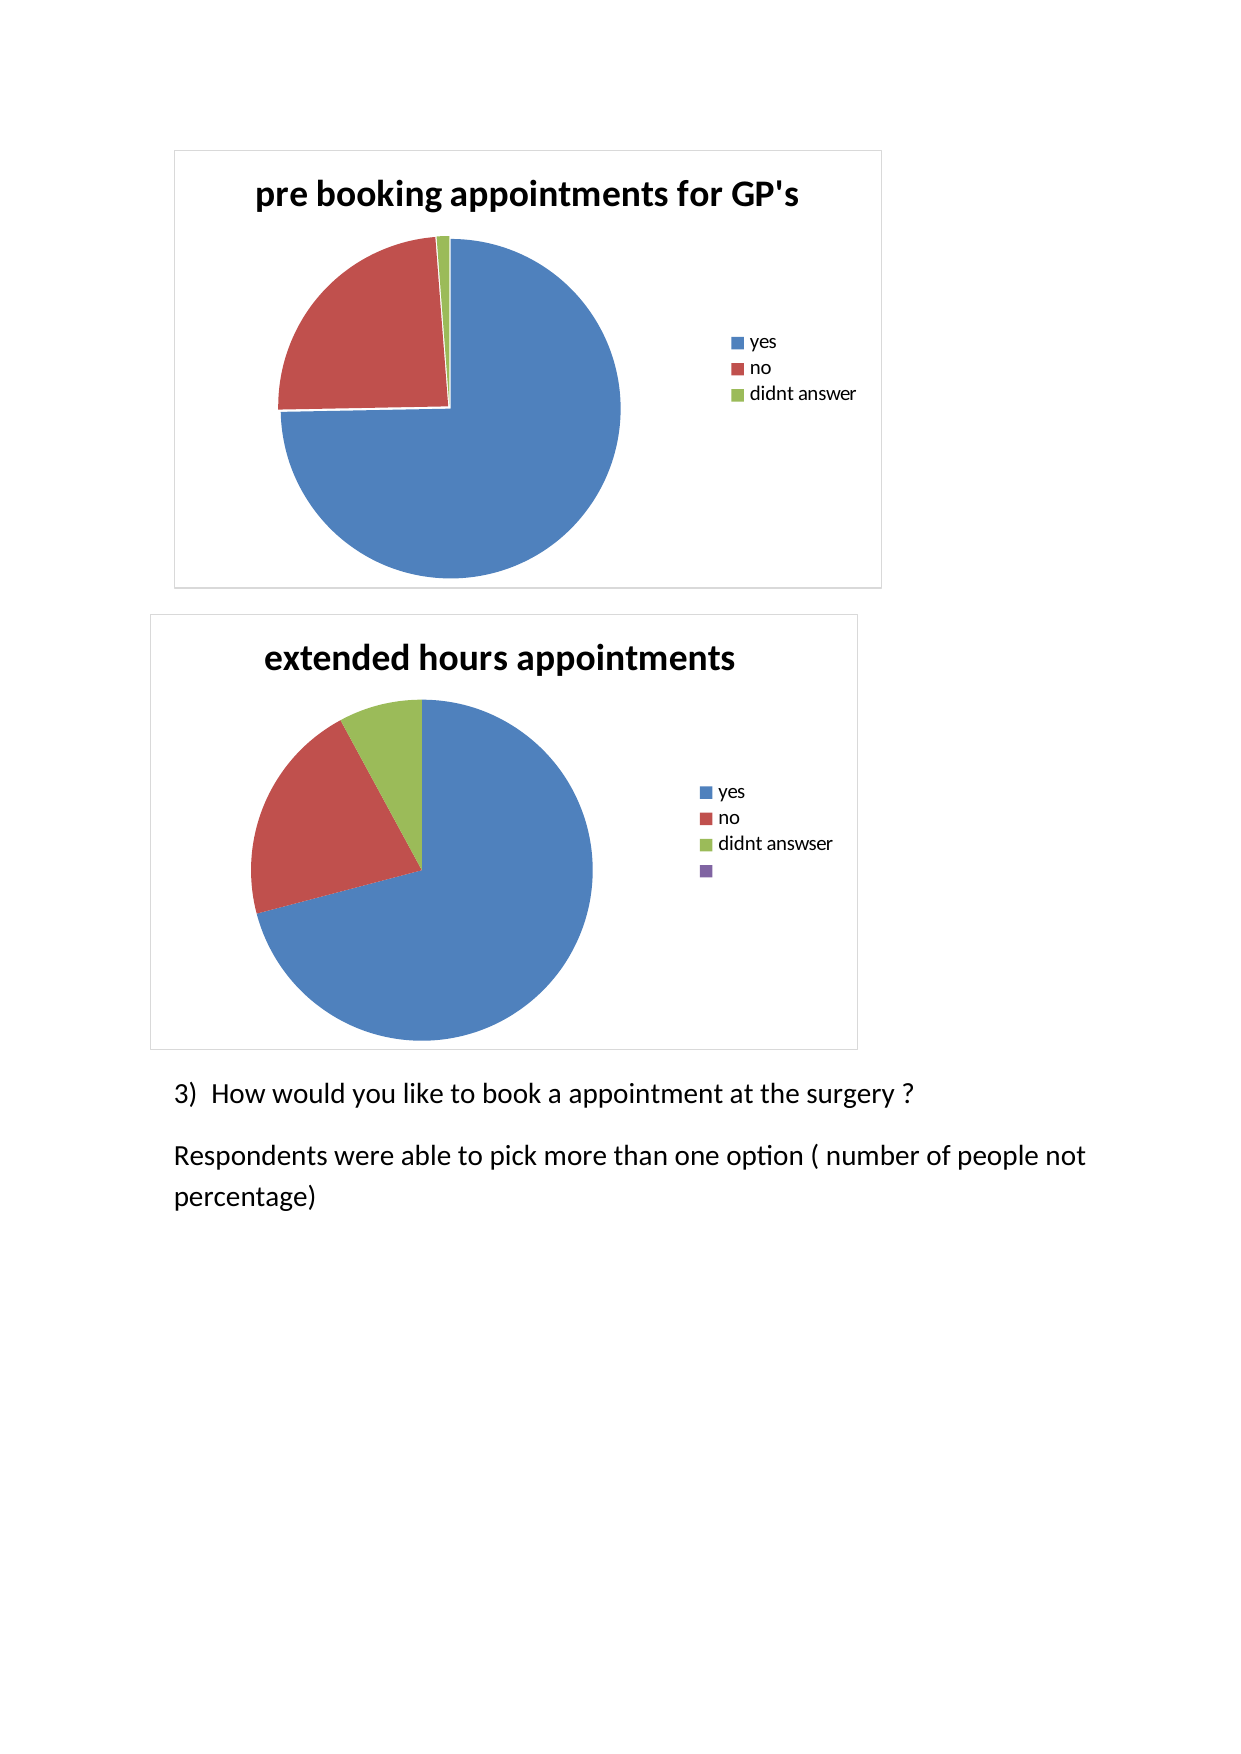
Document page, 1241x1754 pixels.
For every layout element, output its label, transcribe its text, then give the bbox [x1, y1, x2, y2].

list How would you like to book a appointment at the surgery ? [173, 1075, 1090, 1111]
text Respondents were able to pick more than one option ( number of people not percentage) [173, 1137, 1090, 1214]
